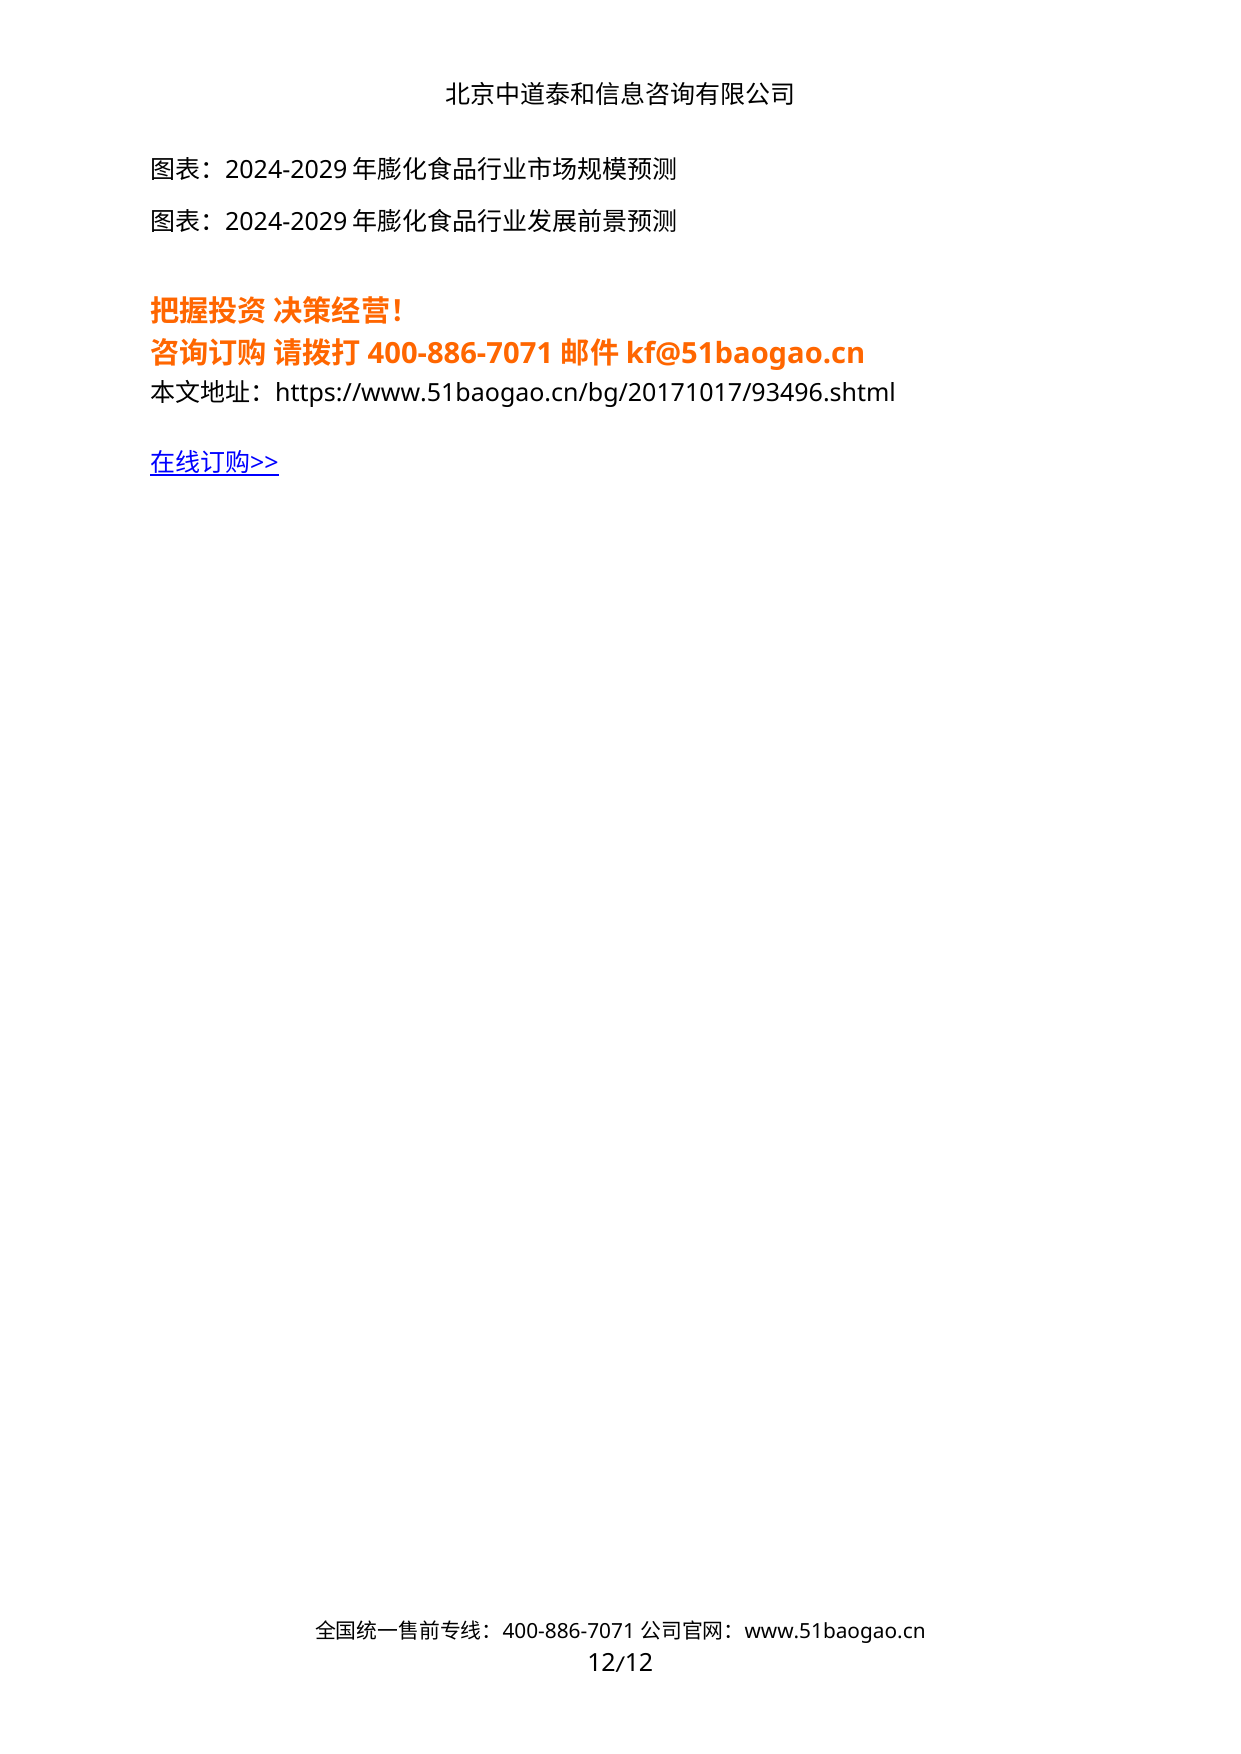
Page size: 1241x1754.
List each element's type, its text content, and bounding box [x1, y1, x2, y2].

text 把握投资 决策经营！咨询订购 请拨打 400-886-7071 邮件 kf@51baogao.cn本文地址：https://www.51baogao.cn/bg/20171017/93496.shtml [150, 254, 1090, 409]
text 图表：2024-2029年膨化食品行业市场规模预测 [150, 150, 1090, 186]
text 在线订购>> [150, 409, 1090, 479]
text 图表：2024-2029年膨化食品行业发展前景预测 [150, 202, 1090, 238]
